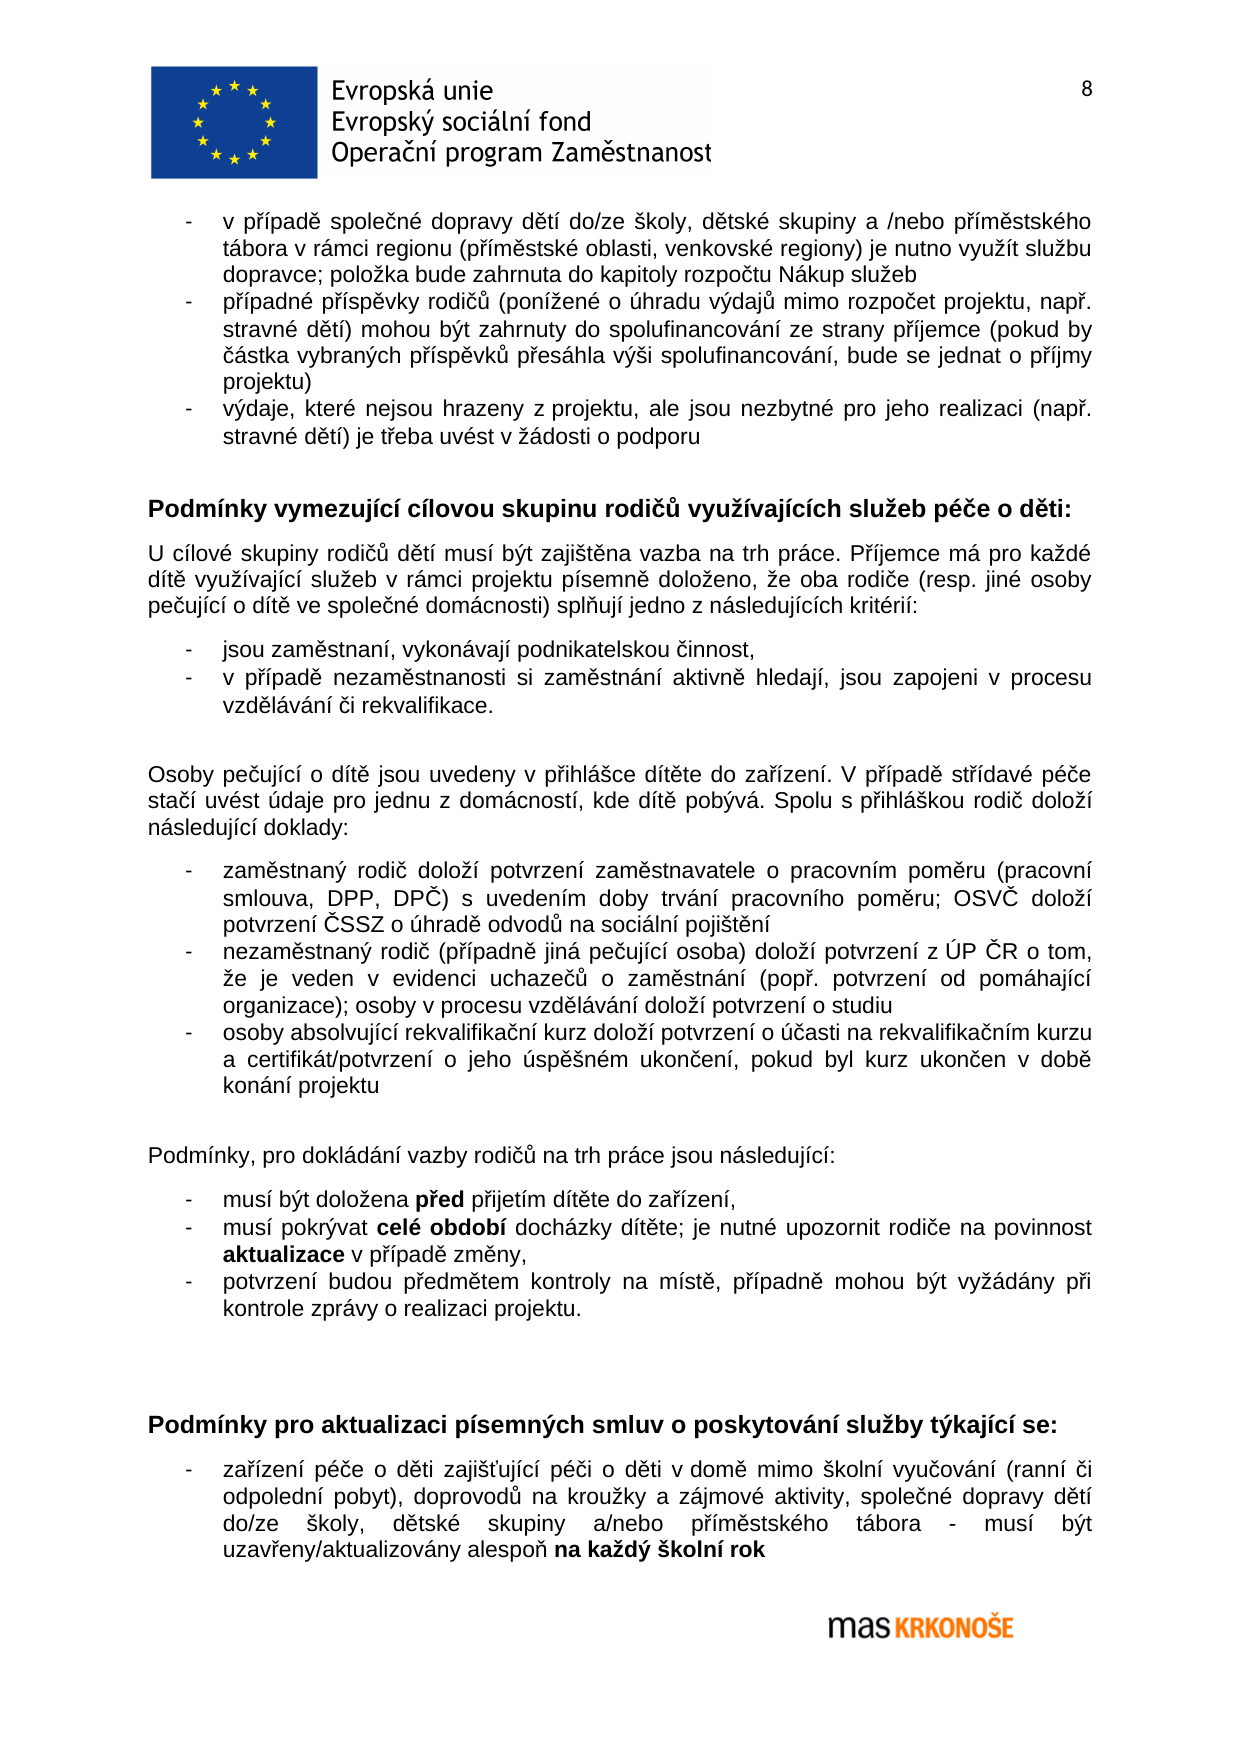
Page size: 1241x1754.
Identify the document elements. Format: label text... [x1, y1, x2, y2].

list v případě společné dopravy dětí do/ze školy, dětské skupiny a /nebo příměstského tábora v rámci regionu (příměstské oblasti, venkovské regiony) je nutno využít službu dopravce; položka bude zahrnuta do kapitoly rozpočtu Nákup služeb [185, 207, 1093, 287]
list zaměstnaný rodič doloží potvrzení zaměstnavatele o pracovním poměru (pracovní smlouva, DPP, DPČ) s uvedením doby trvání pracovního poměru; OSVČ doloží potvrzení ČSSZ o úhradě odvodů na sociální pojištění [185, 857, 1093, 937]
list potvrzení budou předmětem kontroly na místě, případně mohou být vyžádány při kontrole zprávy o realizaci projektu. [185, 1267, 1093, 1322]
text Podmínky, pro dokládání vazby rodičů na trh práce jsou následující: [148, 1142, 1093, 1168]
list zařízení péče o děti zajišťující péči o děti v domě mimo školní vyučování (ranní či odpolední pobyt), doprovodů na kroužky a zájmové aktivity, společné dopravy dětí do/ze školy, dětské skupiny a/nebo příměstského tábora - musí být uzavřeny/aktualizovány alespoň na každý školní rok [185, 1455, 1093, 1562]
text Podmínky vymezující cílovou skupinu rodičů využívajících služeb péče o děti: [148, 494, 1093, 523]
text Osoby pečující o dítě jsou uvedeny v přihlášce dítěte do zařízení. V případě střídavé péče stačí uvést údaje pro jednu z domácností, kde dítě pobývá. Spolu s přihláškou rodič doloží následující doklady: [148, 761, 1093, 840]
list jsou zaměstnaní, vykonávají podnikatelskou činnost, [185, 636, 1093, 663]
text U cílové skupiny rodičů dětí musí být zajištěna vazba na trh práce. Příjemce má pro každé dítě využívající služeb v rámci projektu písemně doloženo, že oba rodiče (resp. jiné osoby pečující o dítě ve společné domácnosti) splňují jedno z následujících kritérií: [148, 540, 1093, 619]
list osoby absolvující rekvalifikační kurz doloží potvrzení o účasti na rekvalifikačním kurzu a certifikát/potvrzení o jeho úspěšném ukončení, pokud byl kurz ukončen v době konání projektu [185, 1018, 1093, 1099]
list výdaje, které nejsou hrazeny z projektu, ale jsou nezbytné pro jeho realizaci (např. stravné dětí) je třeba uvést v žádosti o podporu [185, 394, 1093, 449]
list nezaměstnaný rodič (případně jiná pečující osoba) doloží potvrzení z ÚP ČR o tom, že je veden v evidenci uchazečů o zaměstnání (popř. potvrzení od pomáhající organizace); osoby v procesu vzdělávání doloží potvrzení o studiu [185, 937, 1093, 1018]
text Podmínky pro aktualizaci písemných smluv o poskytování služby týkající se: [148, 1410, 1093, 1438]
list musí být doložena před přijetím dítěte do zařízení, [185, 1185, 1093, 1213]
list případné příspěvky rodičů (ponížené o úhradu výdajů mimo rozpočet projektu, např. stravné dětí) mohou být zahrnuty do spolufinancování ze strany příjemce (pokud by částka vybraných příspěvků přesáhla výši spolufinancování, bude se jednat o příjmy projektu) [185, 287, 1093, 394]
picture [809, 1597, 1033, 1658]
list musí pokrývat celé období docházky dítěte; je nutné upozornit rodiče na povinnost aktualizace v případě změny, [185, 1213, 1093, 1267]
list v případě nezaměstnanosti si zaměstnání aktivně hledají, jsou zapojeni v procesu vzdělávání či rekvalifikace. [185, 663, 1093, 718]
picture [148, 64, 711, 180]
